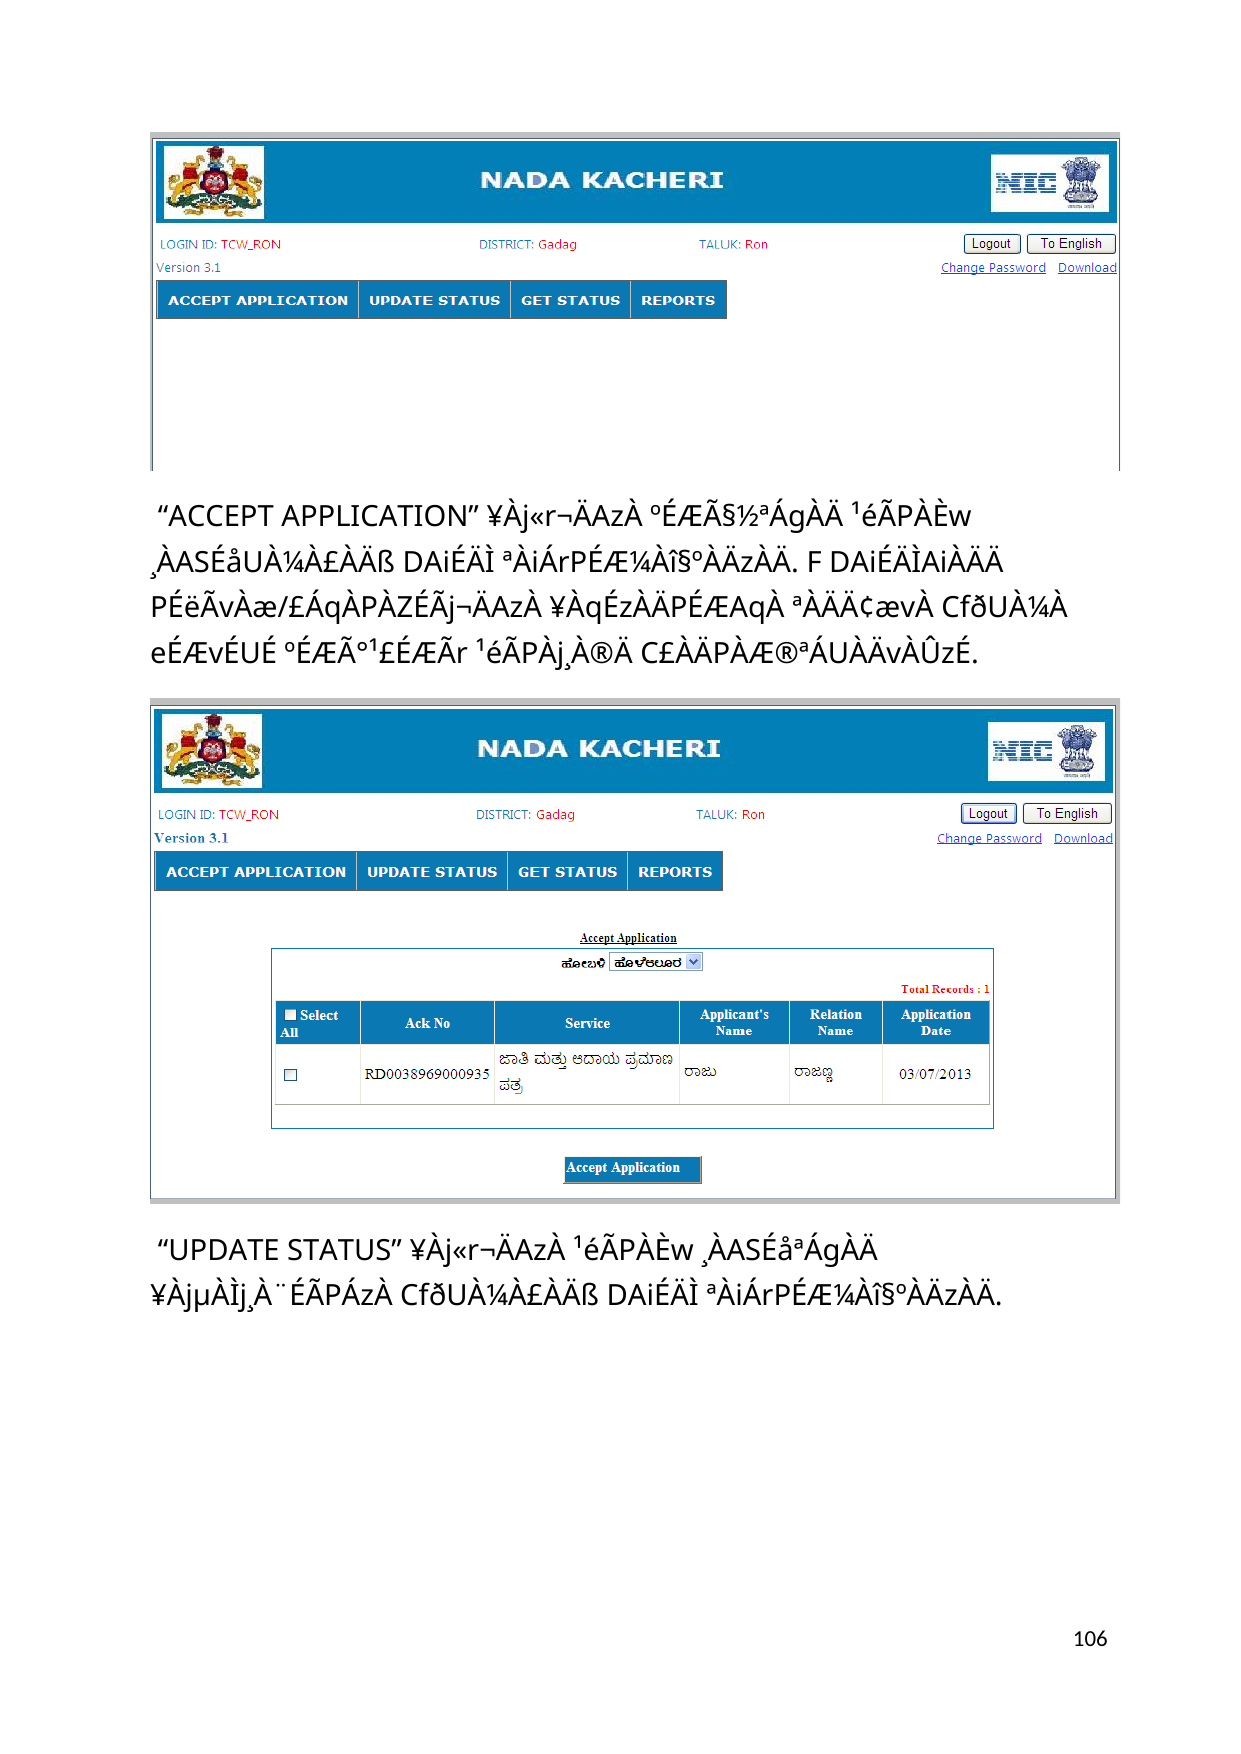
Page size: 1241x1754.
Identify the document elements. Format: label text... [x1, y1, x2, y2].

text “ACCEPT APPLICATION” ¥Àj«r¬ÄAzÀ ºÉÆÃ§½ªÁgÀÄ ¹éÃPÀÈw ¸ÀASÉåUÀ¼À£ÀÄß DAiÉÄÌ ªÀiÁrPÉÆ¼Àî§ºÀÄzÀÄ. F DAiÉÄÌAiÀÄÄ PÉëÃvÀæ/£ÁqÀPÀZÉÃj¬ÄAzÀ ¥ÀqÉzÀÄPÉÆAqÀ ªÀÄÄ¢ævÀ CfðUÀ¼À eÉÆvÉUÉ ºÉÆÃ°¹£ÉÆÃr ¹éÃPÀj¸À®Ä C£ÀÄPÀÆ®ªÁUÀÄvÀÛzÉ. [150, 495, 1107, 672]
picture [150, 698, 1121, 1204]
text “UPDATE STATUS” ¥Àj«r¬ÄAzÀ ¹éÃPÀÈw ¸ÀASÉåªÁgÀÄ ¥ÀjµÀÌj¸À¨ÉÃPÁzÀ CfðUÀ¼À£ÀÄß DAiÉÄÌ ªÀiÁrPÉÆ¼Àî§ºÀÄzÀÄ. [150, 1229, 1107, 1314]
picture [150, 132, 1121, 471]
